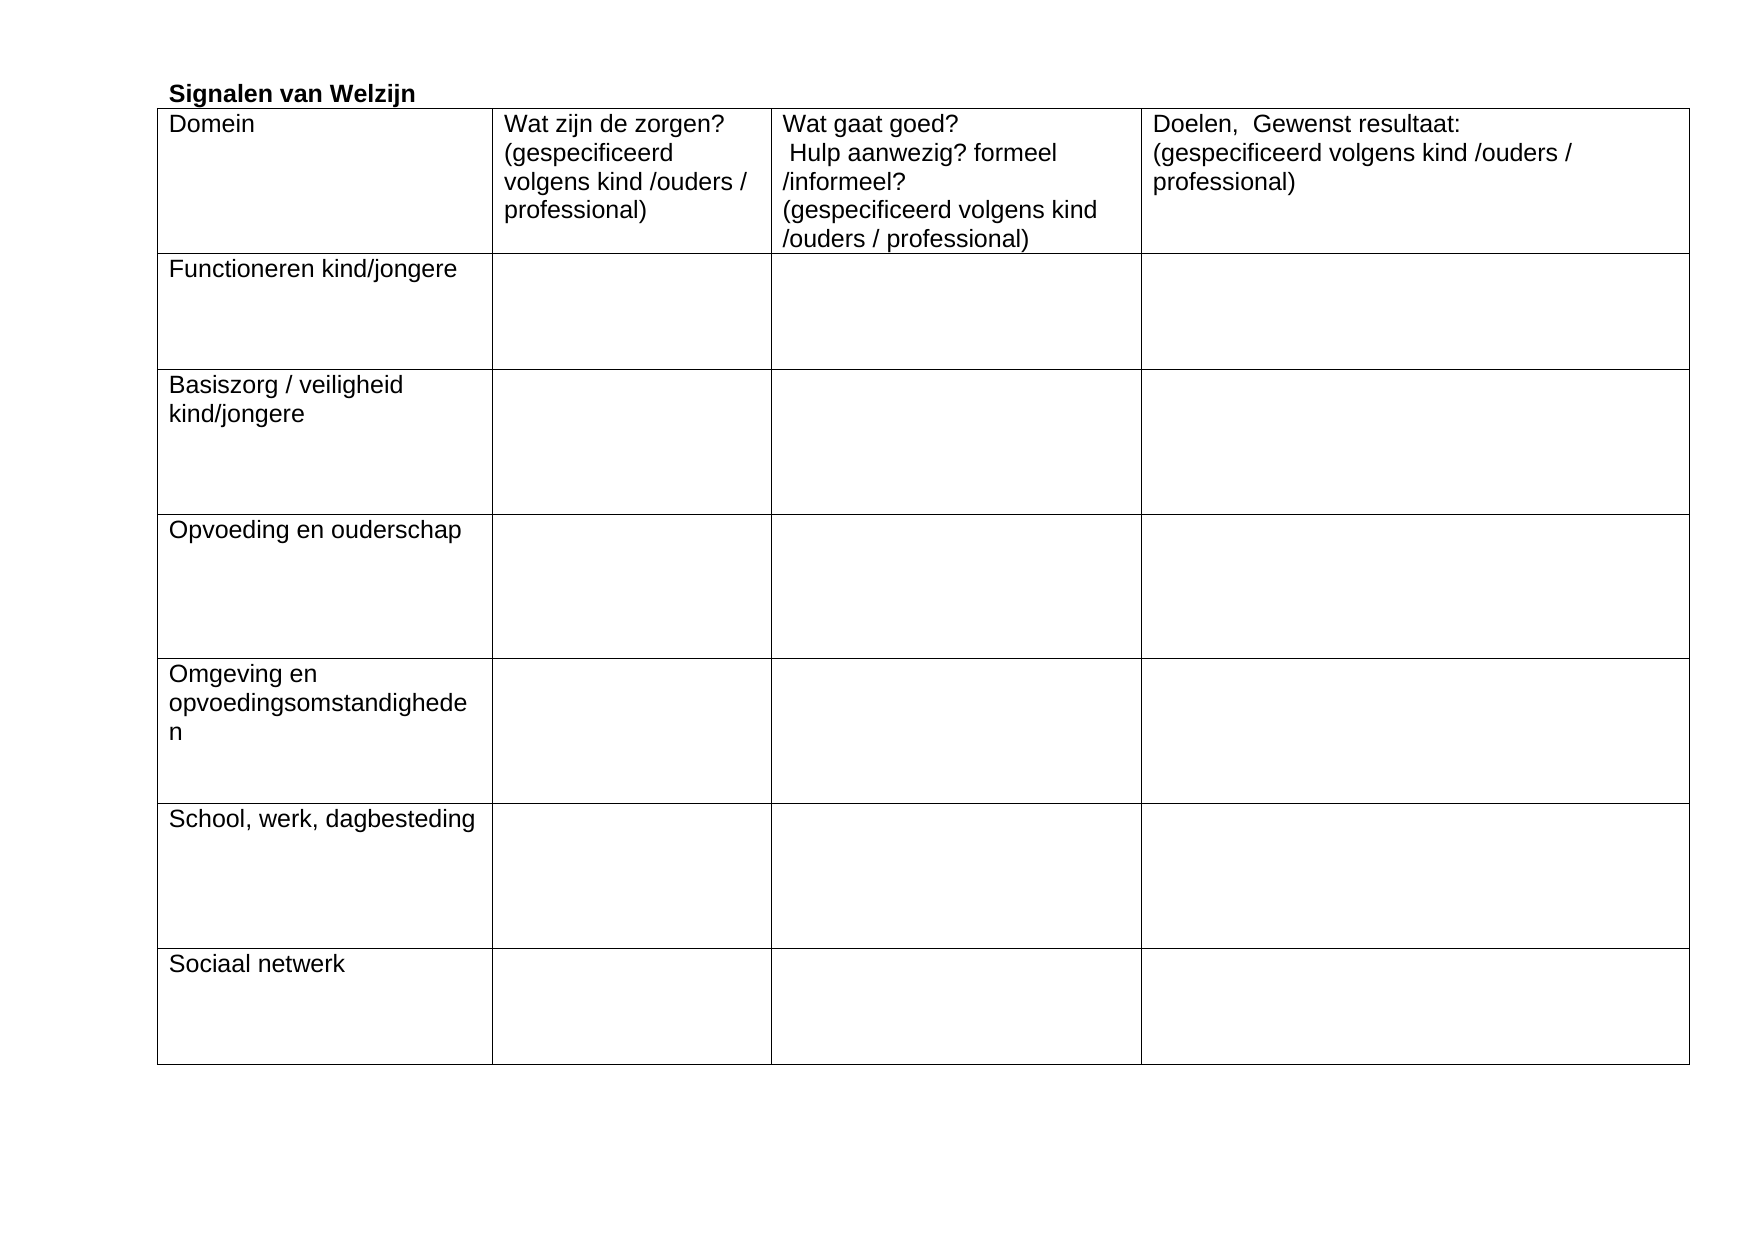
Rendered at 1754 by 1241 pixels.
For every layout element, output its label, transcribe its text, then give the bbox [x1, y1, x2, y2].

table_cell [772, 254, 1141, 369]
table_cell [1142, 370, 1689, 513]
table_header Domein [158, 109, 492, 253]
table_cell [493, 659, 771, 803]
table_cell [493, 949, 771, 1064]
table_cell Omgeving en opvoedingsomstandigheden [158, 659, 492, 803]
table_cell [772, 949, 1141, 1064]
table_cell [493, 370, 771, 513]
table_cell Opvoeding en ouderschap [158, 515, 492, 658]
text Signalen van Welzijn [169, 79, 1564, 108]
table_cell Basiszorg / veiligheid kind/jongere [158, 370, 492, 513]
table_cell [1142, 949, 1689, 1064]
table_header Doelen, Gewenst resultaat: (gespecificeerd volgens kind /ouders / professional) [1142, 109, 1689, 253]
table_header Wat gaat goed? Hulp aanwezig? formeel /informeel? (gespecificeerd volgens kind /ouders / professional) [772, 109, 1141, 253]
table_header Wat zijn de zorgen? (gespecificeerd volgens kind /ouders / professional) [493, 109, 771, 253]
table_cell [493, 515, 771, 658]
table_cell [1142, 515, 1689, 658]
table_cell [772, 515, 1141, 658]
table_cell Sociaal netwerk [158, 949, 492, 1064]
table_cell [1142, 254, 1689, 369]
table_cell Functioneren kind/jongere [158, 254, 492, 369]
table_cell [772, 370, 1141, 513]
table_cell [493, 804, 771, 948]
table_cell School, werk, dagbesteding [158, 804, 492, 948]
table_cell [772, 804, 1141, 948]
table_cell [493, 254, 771, 369]
table_cell [1142, 659, 1689, 803]
table_cell [1142, 804, 1689, 948]
table_cell [772, 659, 1141, 803]
